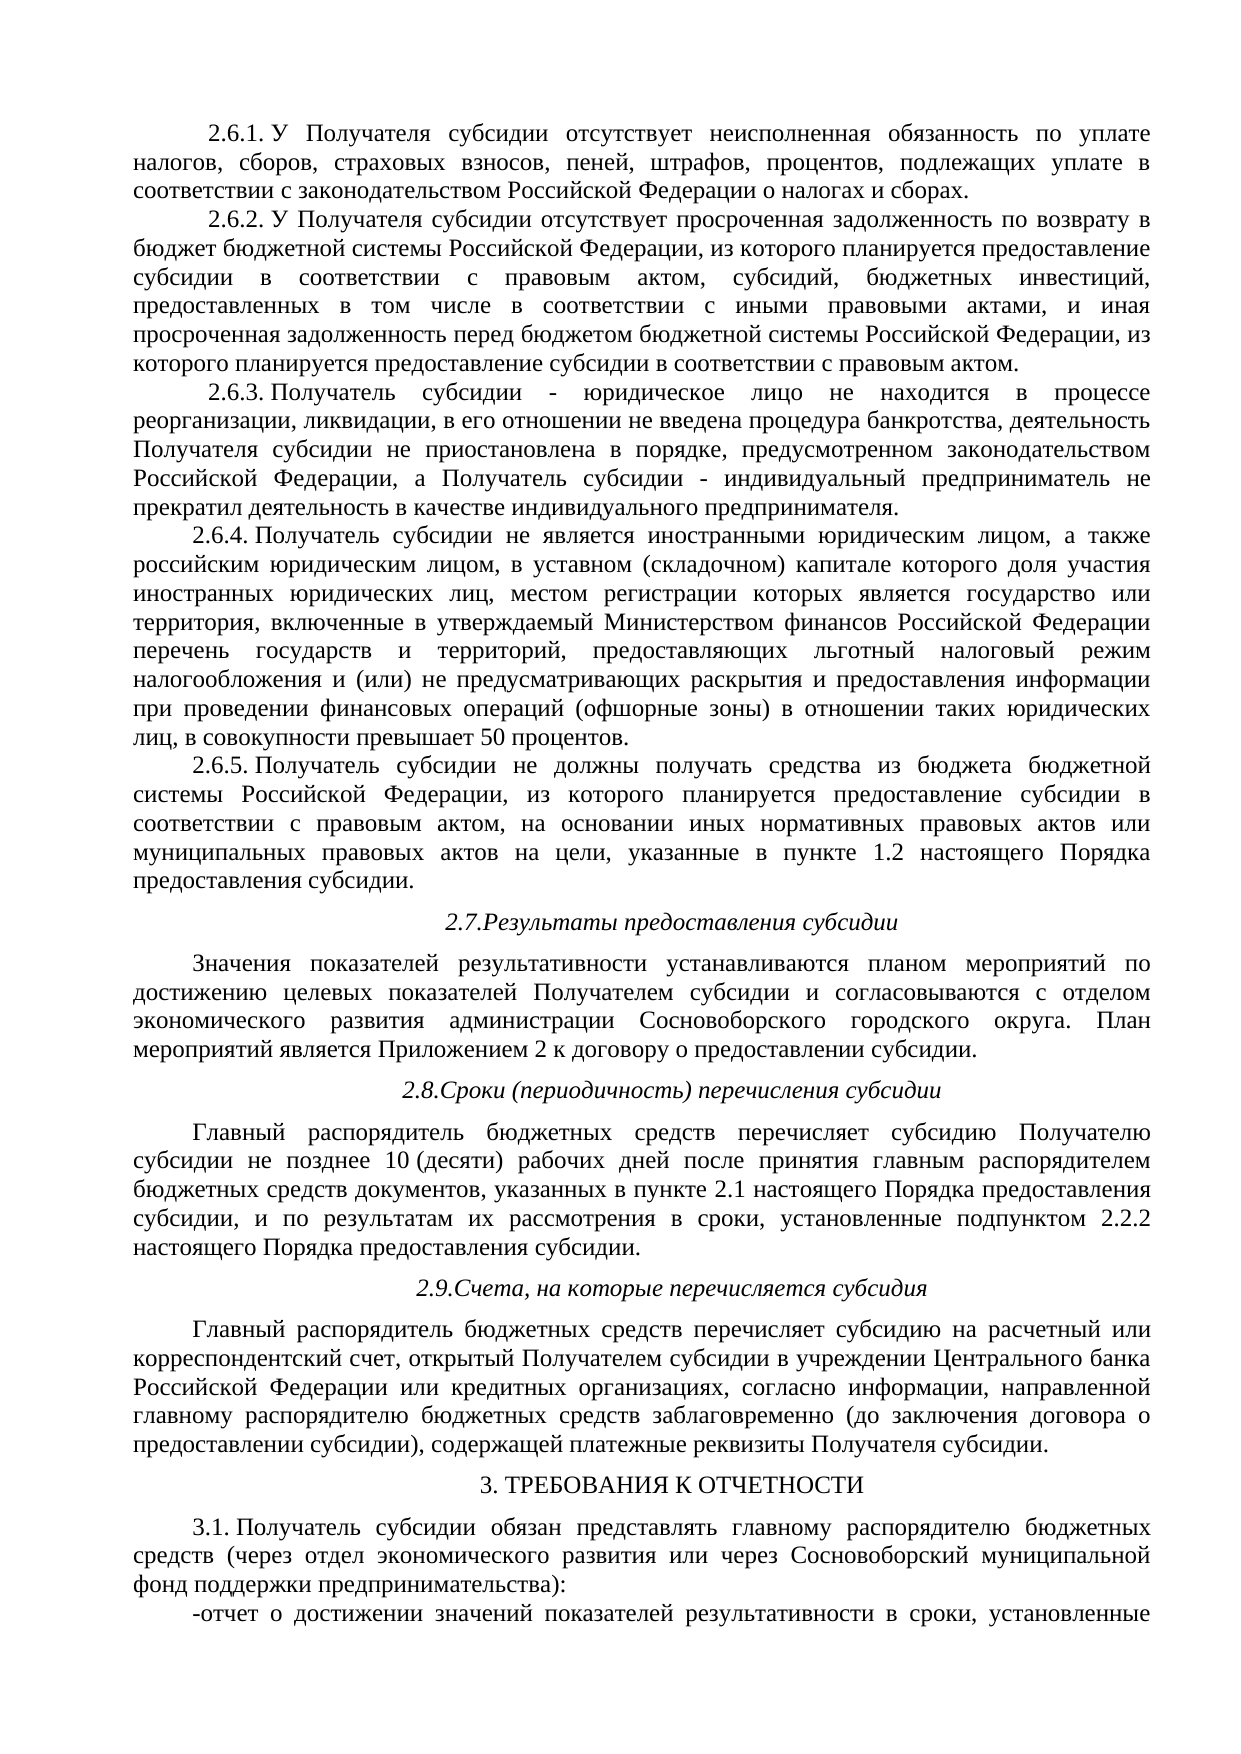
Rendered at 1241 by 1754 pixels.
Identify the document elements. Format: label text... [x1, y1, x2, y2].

text Значения показателей результативности устанавливаются планом мероприятий по достижению целевых показателей Получателем субсидии и согласовываются с отделом экономического развития администрации Сосновоборского городского округа. План мероприятий является Приложением 2 к договору о предоставлении субсидии. [133, 948, 1152, 1063]
text Главный распорядитель бюджетных средств перечисляет субсидию на расчетный или корреспондентский счет, открытый Получателем субсидии в учреждении Центрального банка Российской Федерации или кредитных организациях, согласно информации, направленной главному распорядителю бюджетных средств заблаговременно (до заключения договора о предоставлении субсидии), содержащей платежные реквизиты Получателя субсидии. [133, 1314, 1152, 1458]
text 2.6.5. Получатель субсидии не должны получать средства из бюджета бюджетной системы Российской Федерации, из которого планируется предоставление субсидии в соответствии с правовым актом, на основании иных нормативных правовых актов или муниципальных правовых актов на цели, указанные в пункте 1.2 настоящего Порядка предоставления субсидии. [133, 751, 1152, 894]
text 2.6.3. Получатель субсидии - юридическое лицо не находится в процессе реорганизации, ликвидации, в его отношении не введена процедура банкротства, деятельность Получателя субсидии не приостановлена в порядке, предусмотренном законодательством Российской Федерации, а Получатель субсидии - индивидуальный предприниматель не прекратил деятельность в качестве индивидуального предпринимателя. [133, 377, 1152, 521]
text 2.8.Сроки (периодичность) перечисления субсидии [133, 1076, 1152, 1104]
text 2.6.2. У Получателя субсидии отсутствует просроченная задолженность по возврату в бюджет бюджетной системы Российской Федерации, из которого планируется предоставление субсидии в соответствии с правовым актом, субсидий, бюджетных инвестиций, предоставленных в том числе в соответствии с иными правовыми актами, и иная просроченная задолженность перед бюджетом бюджетной системы Российской Федерации, из которого планируется предоставление субсидии в соответствии с правовым актом. [133, 204, 1152, 377]
text 2.6.1. У Получателя субсидии отсутствует неисполненная обязанность по уплате налогов, сборов, страховых взносов, пеней, штрафов, процентов, подлежащих уплате в соответствии с законодательством Российской Федерации о налогах и сборах. [133, 118, 1152, 204]
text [133, 1598, 1152, 1627]
text 3.1. Получатель субсидии обязан представлять главному распорядителю бюджетных средств (через отдел экономического развития или через Сосновоборский муниципальной фонд поддержки предпринимательства): [133, 1512, 1152, 1598]
text 2.9.Счета, на которые перечисляется субсидия [133, 1273, 1152, 1302]
text 2.6.4. Получатель субсидии не является иностранными юридическим лицом, а также российским юридическим лицом, в уставном (складочном) капитале которого доля участия иностранных юридических лиц, местом регистрации которых является государство или территория, включенные в утверждаемый Министерством финансов Российской Федерации перечень государств и территорий, предоставляющих льготный налоговый режим налогообложения и (или) не предусматривающих раскрытия и предоставления информации при проведении финансовых операций (офшорные зоны) в отношении таких юридических лиц, в совокупности превышает 50 процентов. [133, 521, 1152, 751]
text 2.7.Результаты предоставления субсидии [133, 907, 1152, 936]
text 3. ТРЕБОВАНИЯ К ОТЧЕТНОСТИ [133, 1471, 1152, 1499]
text Главный распорядитель бюджетных средств перечисляет субсидию Получателю субсидии не позднее 10 (десяти) рабочих дней после принятия главным распорядителем бюджетных средств документов, указанных в пункте 2.1 настоящего Порядка предоставления субсидии, и по результатам их рассмотрения в сроки, установленные подпунктом 2.2.2 настоящего Порядка предоставления субсидии. [133, 1117, 1152, 1261]
